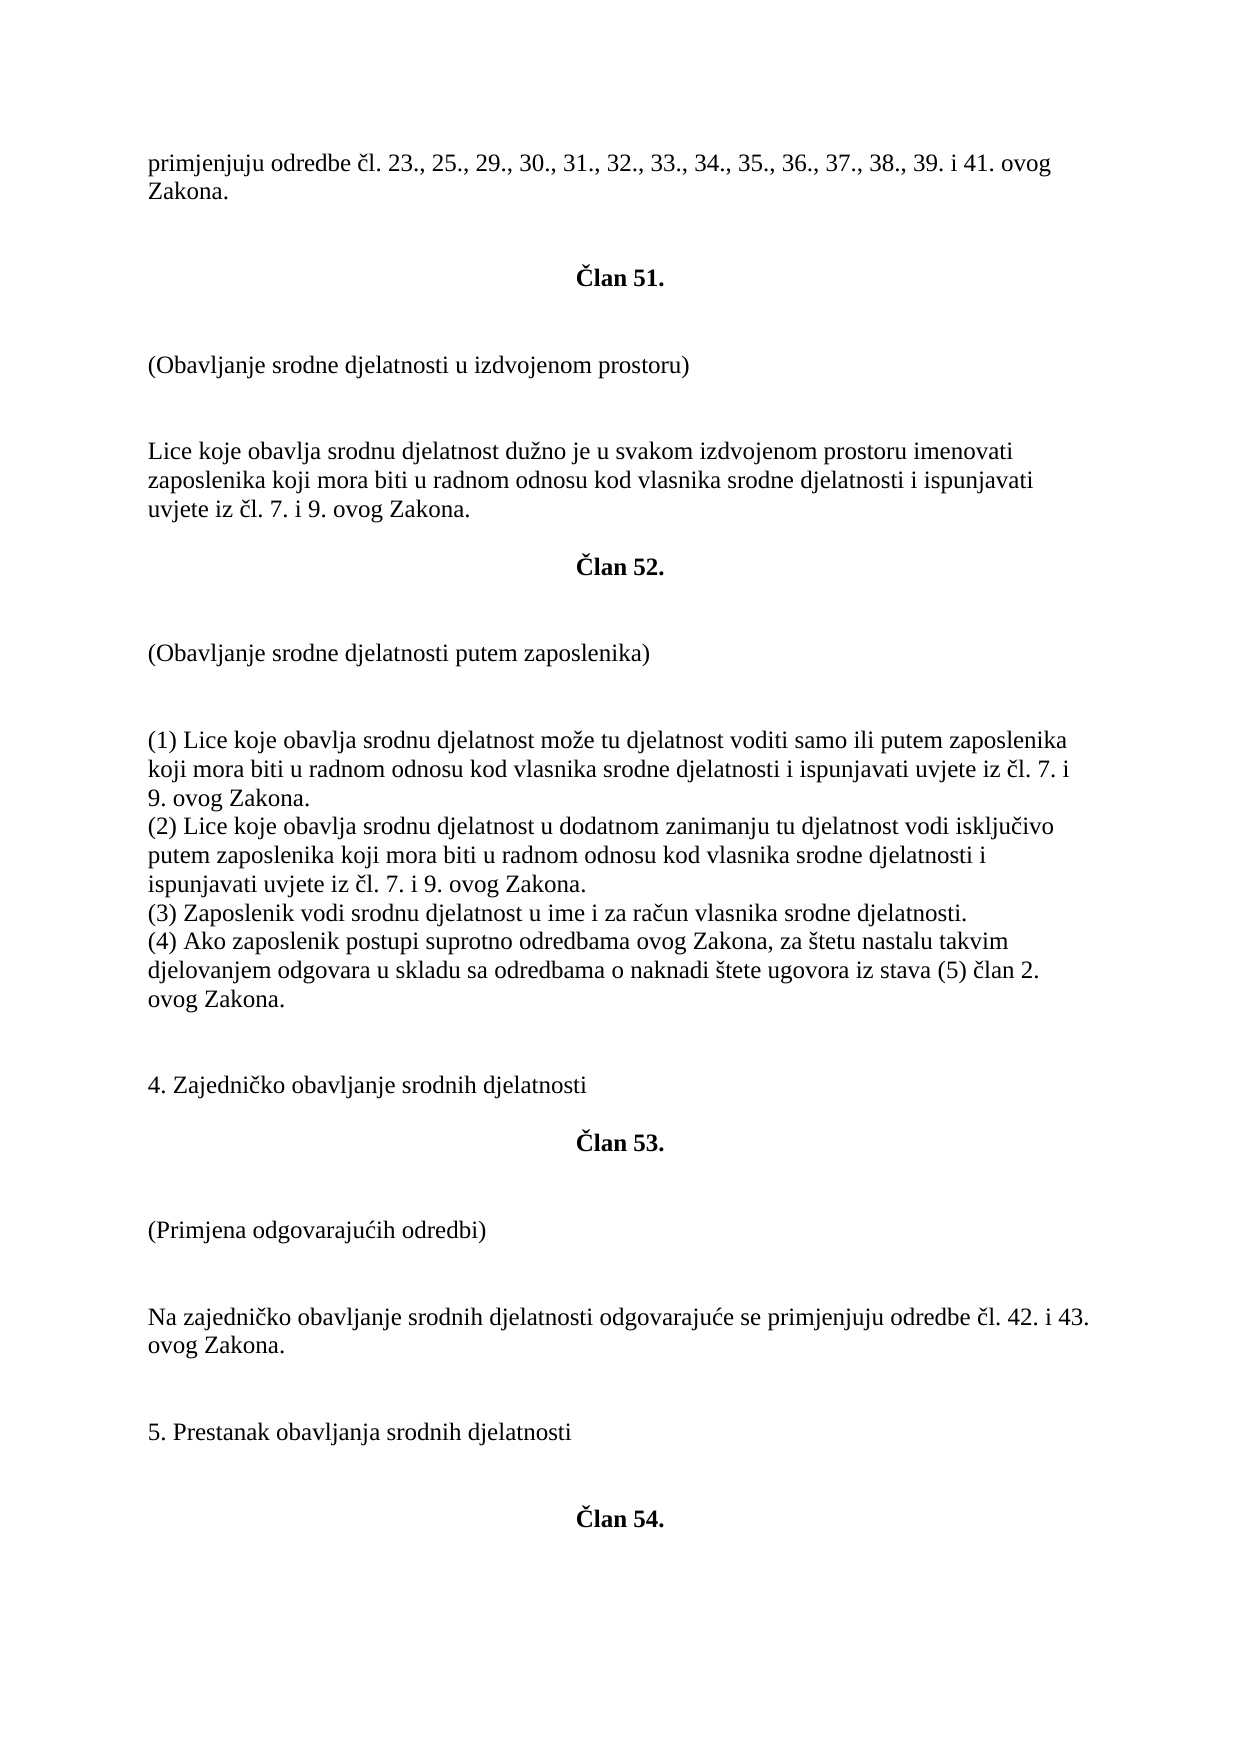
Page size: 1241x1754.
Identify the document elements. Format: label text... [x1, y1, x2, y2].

text Na zajedničko obavljanje srodnih djelatnosti odgovarajuće se primjenjuju odredbe čl. 42. i 43. ovog Zakona. [148, 1273, 1093, 1359]
text Lice koje obavlja srodnu djelatnost dužno je u svakom izdvojenom prostoru imenovati zaposlenika koji mora biti u radnom odnosu kod vlasnika srodne djelatnosti i ispunjavati uvjete iz čl. 7. i 9. ovog Zakona. [148, 408, 1093, 523]
text (Obavljanje srodne djelatnosti u izdvojenom prostoru) [148, 321, 1093, 378]
text 4. Zajedničko obavljanje srodnih djelatnosti [148, 1042, 1093, 1099]
text 5. Prestanak obavljanja srodnih djelatnosti [148, 1388, 1093, 1446]
text Član 52. [148, 552, 1093, 581]
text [148, 148, 1093, 205]
text (Obavljanje srodne djelatnosti putem zaposlenika) [148, 610, 1093, 667]
text Član 53. [148, 1128, 1093, 1157]
text (Primjena odgovarajućih odredbi) [148, 1186, 1093, 1244]
text Član 51. [148, 234, 1093, 292]
text (1) Lice koje obavlja srodnu djelatnost može tu djelatnost voditi samo ili putem zaposlenika koji mora biti u radnom odnosu kod vlasnika srodne djelatnosti i ispunjavati uvjete iz čl. 7. i 9. ovog Zakona. (2) Lice koje obavlja srodnu djelatnost u dodatnom zanimanju tu djelatnost vodi isključivo putem zaposlenika koji mora biti u radnom odnosu kod vlasnika srodne djelatnosti i ispunjavati uvjete iz čl. 7. i 9. ovog Zakona. (3) Zaposlenik vodi srodnu djelatnost u ime i za račun vlasnika srodne djelatnosti. (4) Ako zaposlenik postupi suprotno odredbama ovog Zakona, za štetu nastalu takvim djelovanjem odgovara u skladu sa odredbama o naknadi štete ugovora iz stava (5) član 2. ovog Zakona. [148, 696, 1093, 1013]
text Član 54. [148, 1475, 1093, 1533]
